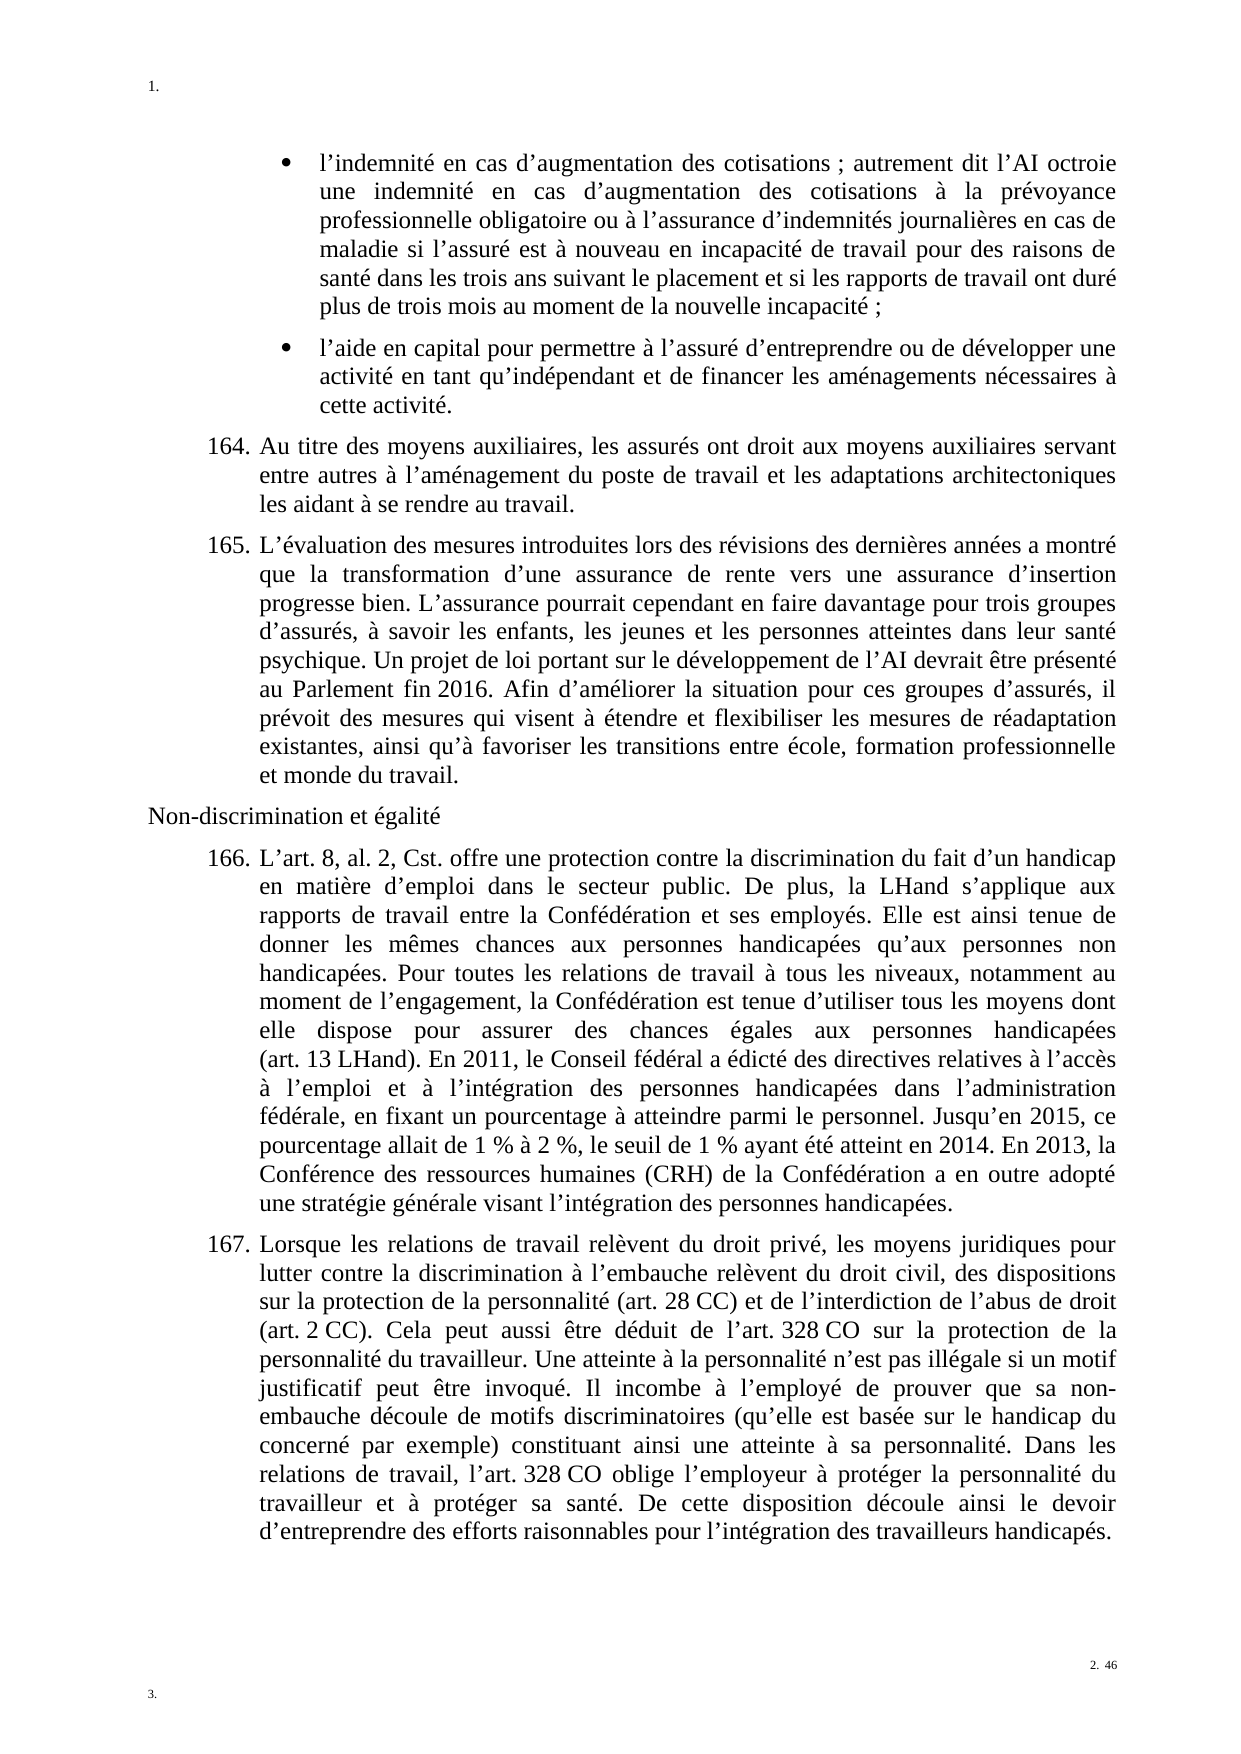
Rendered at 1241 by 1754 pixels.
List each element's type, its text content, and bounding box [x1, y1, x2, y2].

text Au titre des moyens auxiliaires, les assurés ont droit aux moyens auxiliaires servant entre autres à l’aménagement du poste de travail et les adaptations architectoniques les aidant à se rendre au travail. [207, 431, 1117, 518]
text L’évaluation des mesures introduites lors des révisions des dernières années a montré que la transformation d’une assurance de rente vers une assurance d’insertion progresse bien. L’assurance pourrait cependant en faire davantage pour trois groupes d’assurés, à savoir les enfants, les jeunes et les personnes atteintes dans leur santé psychique. Un projet de loi portant sur le développement de l’AI devrait être présenté au Parlement fin 2016. Afin d’améliorer la situation pour ces groupes d’assurés, il prévoit des mesures qui visent à étendre et flexibiliser les mesures de réadaptation existantes, ainsi qu’à favoriser les transitions entre école, formation professionnelle et monde du travail. [207, 530, 1117, 789]
text L’art. 8, al. 2, Cst. offre une protection contre la discrimination du fait d’un handicap en matière d’emploi dans le secteur public. De plus, la LHand s’applique aux rapports de travail entre la Confédération et ses employés. Elle est ainsi tenue de donner les mêmes chances aux personnes handicapées qu’aux personnes non handicapées. Pour toutes les relations de travail à tous les niveaux, notamment au moment de l’engagement, la Confédération est tenue d’utiliser tous les moyens dont elle dispose pour assurer des chances égales aux personnes handicapées (art. 13 LHand). En 2011, le Conseil fédéral a édicté des directives relatives à l’accès à l’emploi et à l’intégration des personnes handicapées dans l’administration fédérale, en fixant un pourcentage à atteindre parmi le personnel. Jusqu’en 2015, ce pourcentage allait de 1 % à 2 %, le seuil de 1 % ayant été atteint en 2014. En 2013, la Conférence des ressources humaines (CRH) de la Confédération a en outre adopté une stratégie générale visant l’intégration des personnes handicapées. [207, 843, 1117, 1216]
text Non-discrimination et égalité [148, 801, 1117, 830]
text Lorsque les relations de travail relèvent du droit privé, les moyens juridiques pour lutter contre la discrimination à l’embauche relèvent du droit civil, des dispositions sur la protection de la personnalité (art. 28 CC) et de l’interdiction de l’abus de droit (art. 2 CC). Cela peut aussi être déduit de l’art. 328 CO sur la protection de la personnalité du travailleur. Une atteinte à la personnalité n’est pas illégale si un motif justificatif peut être invoqué. Il incombe à l’employé de prouver que sa non-embauche découle de motifs discriminatoires (qu’elle est basée sur le handicap du concerné par exemple) constituant ainsi une atteinte à sa personnalité. Dans les relations de travail, l’art. 328 CO oblige l’employeur à protéger la personnalité du travailleur et à protéger sa santé. De cette disposition découle ainsi le devoir d’entreprendre des efforts raisonnables pour l’intégration des travailleurs handicapés. [207, 1229, 1117, 1545]
list l’aide en capital pour permettre à l’assuré d’entreprendre ou de développer une activité en tant qu’indépendant et de financer les aménagements nécessaires à cette activité. [282, 333, 1117, 419]
list l’indemnité en cas d’augmentation des cotisations ; autrement dit l’AI octroie une indemnité en cas d’augmentation des cotisations à la prévoyance professionnelle obligatoire ou à l’assurance d’indemnités journalières en cas de maladie si l’assuré est à nouveau en incapacité de travail pour des raisons de santé dans les trois ans suivant le placement et si les rapports de travail ont duré plus de trois mois au moment de la nouvelle incapacité ; [282, 148, 1117, 320]
